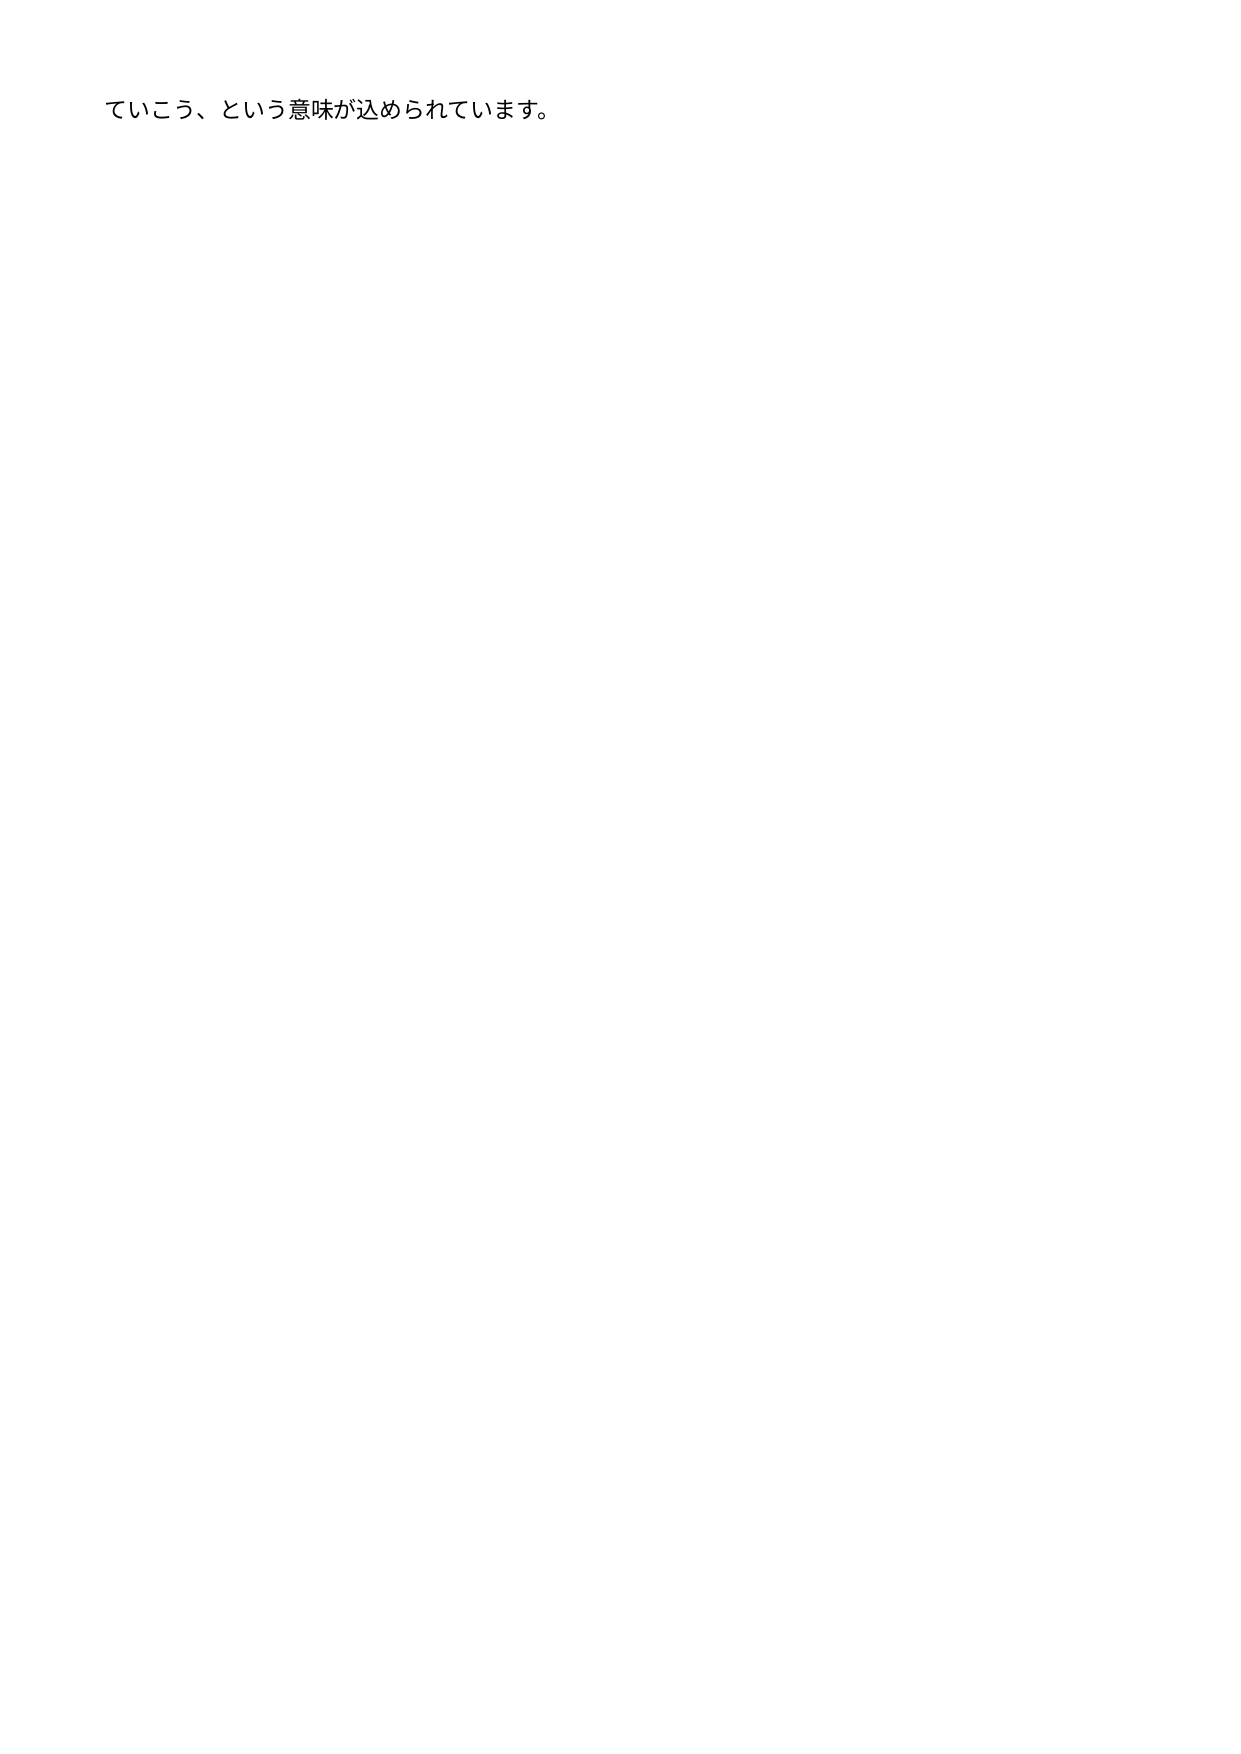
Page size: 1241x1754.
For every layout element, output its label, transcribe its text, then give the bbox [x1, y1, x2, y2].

text 「竜」のように強くしなやかに、平和への願いを歌っていこう、という意味が込められています。 [104, 89, 1049, 127]
